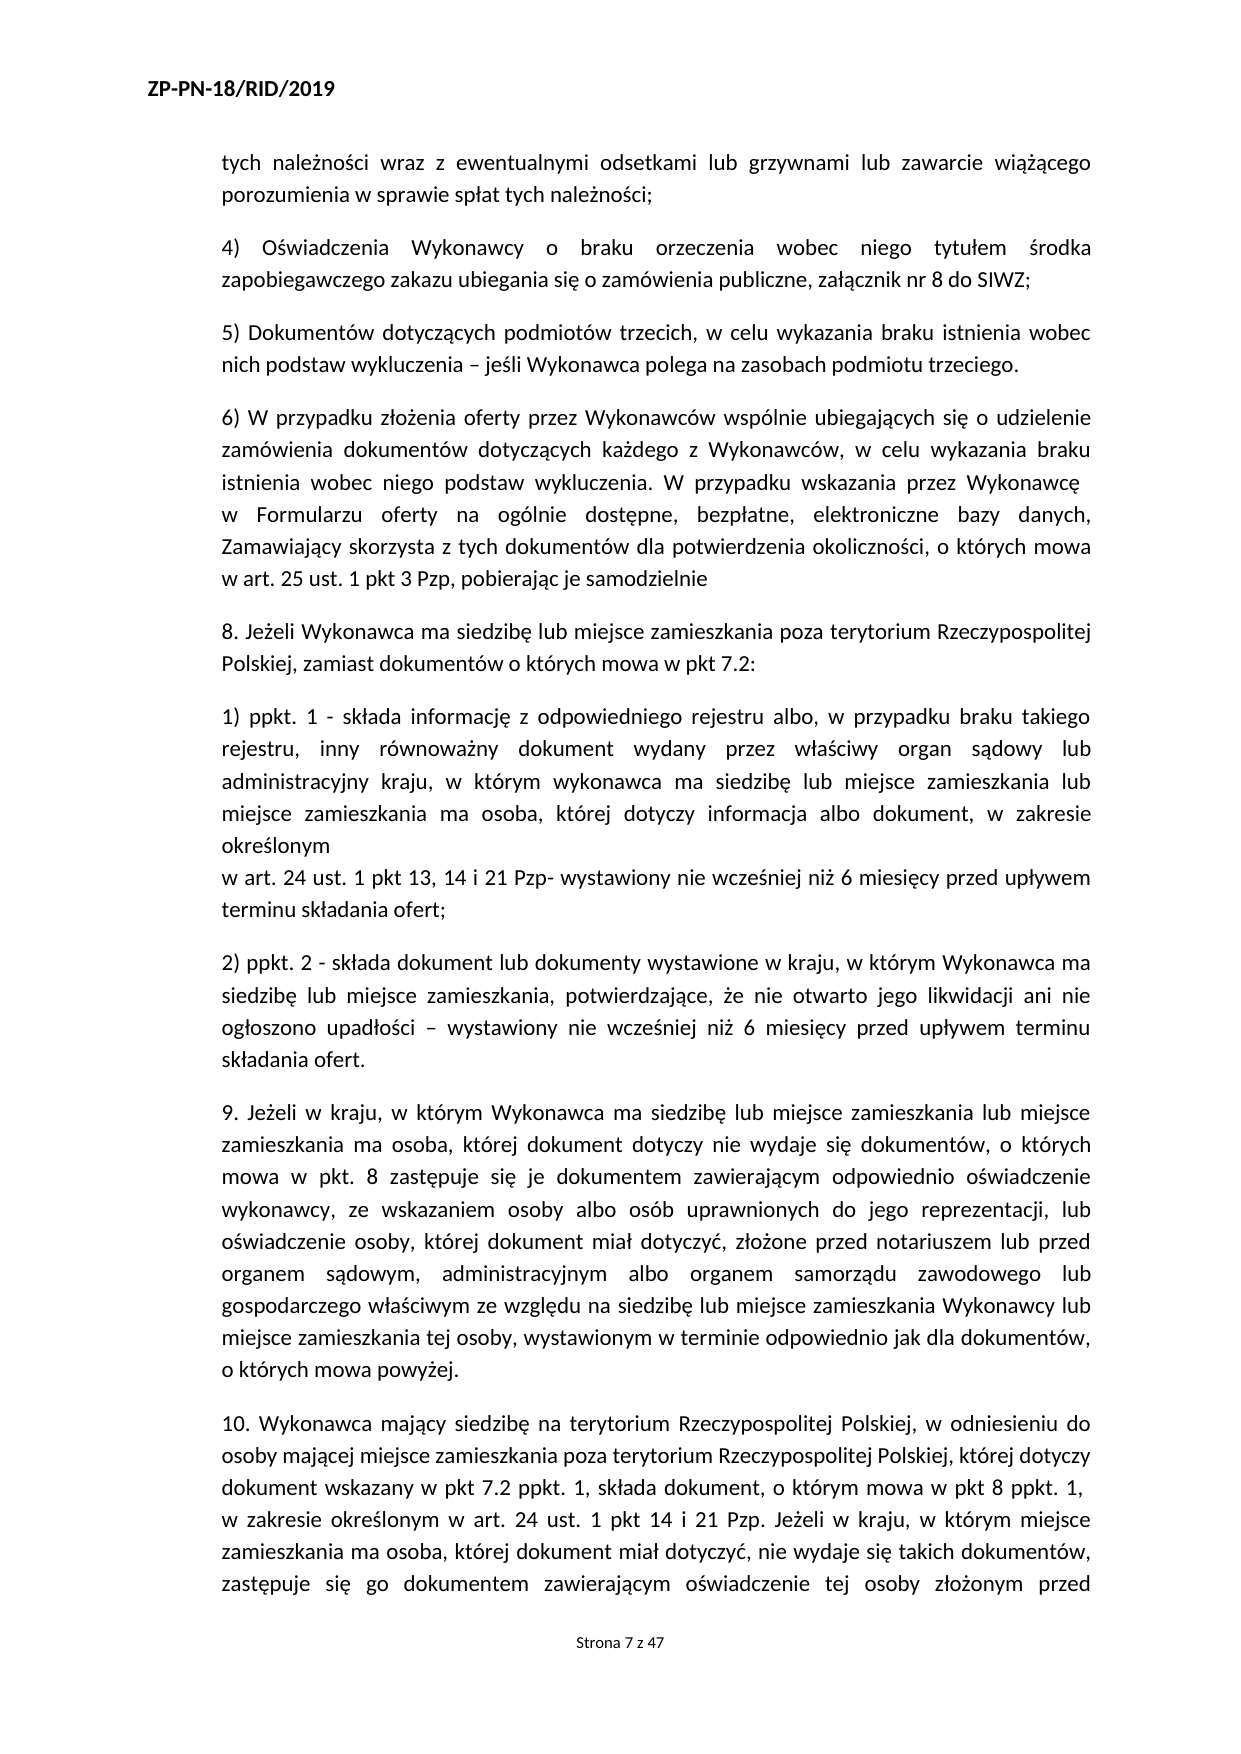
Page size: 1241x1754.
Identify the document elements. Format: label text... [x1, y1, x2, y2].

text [221, 1409, 1093, 1598]
text 5) Dokumentów dotyczących podmiotów trzecich, w celu wykazania braku istnienia wobec nich podstaw wykluczenia – jeśli Wykonawca polega na zasobach podmiotu trzeciego. [221, 318, 1093, 378]
text 4) Oświadczenia Wykonawcy o braku orzeczenia wobec niego tytułem środka zapobiegawczego zakazu ubiegania się o zamówienia publiczne, załącznik nr 8 do SIWZ; [221, 233, 1093, 293]
text 9. Jeżeli w kraju, w którym Wykonawca ma siedzibę lub miejsce zamieszkania lub miejsce zamieszkania ma osoba, której dokument dotyczy nie wydaje się dokumentów, o których mowa w pkt. 8 zastępuje się je dokumentem zawierającym odpowiednio oświadczenie wykonawcy, ze wskazaniem osoby albo osób uprawnionych do jego reprezentacji, lub oświadczenie osoby, której dokument miał dotyczyć, złożone przed notariuszem lub przed organem sądowym, administracyjnym albo organem samorządu zawodowego lub gospodarczego właściwym ze względu na siedzibę lub miejsce zamieszkania Wykonawcy lub miejsce zamieszkania tej osoby, wystawionym w terminie odpowiednio jak dla dokumentów, o których mowa powyżej. [221, 1098, 1093, 1384]
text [221, 148, 1093, 208]
text 1) ppkt. 1 - składa informację z odpowiedniego rejestru albo, w przypadku braku takiego rejestru, inny równoważny dokument wydany przez właściwy organ sądowy lub administracyjny kraju, w którym wykonawca ma siedzibę lub miejsce zamieszkania lub miejsce zamieszkania ma osoba, której dotyczy informacja albo dokument, w zakresie określonym w art. 24 ust. 1 pkt 13, 14 i 21 Pzp- wystawiony nie wcześniej niż 6 miesięcy przed upływem terminu składania ofert; [221, 702, 1093, 923]
text 8. Jeżeli Wykonawca ma siedzibę lub miejsce zamieszkania poza terytorium Rzeczypospolitej Polskiej, zamiast dokumentów o których mowa w pkt 7.2: [221, 617, 1093, 677]
text 6) W przypadku złożenia oferty przez Wykonawców wspólnie ubiegających się o udzielenie zamówienia dokumentów dotyczących każdego z Wykonawców, w celu wykazania braku istnienia wobec niego podstaw wykluczenia. W przypadku wskazania przez Wykonawcę w Formularzu oferty na ogólnie dostępne, bezpłatne, elektroniczne bazy danych, Zamawiający skorzysta z tych dokumentów dla potwierdzenia okoliczności, o których mowa w art. 25 ust. 1 pkt 3 Pzp, pobierając je samodzielnie [221, 403, 1093, 592]
text 2) ppkt. 2 - składa dokument lub dokumenty wystawione w kraju, w którym Wykonawca ma siedzibę lub miejsce zamieszkania, potwierdzające, że nie otwarto jego likwidacji ani nie ogłoszono upadłości – wystawiony nie wcześniej niż 6 miesięcy przed upływem terminu składania ofert. [221, 948, 1093, 1073]
